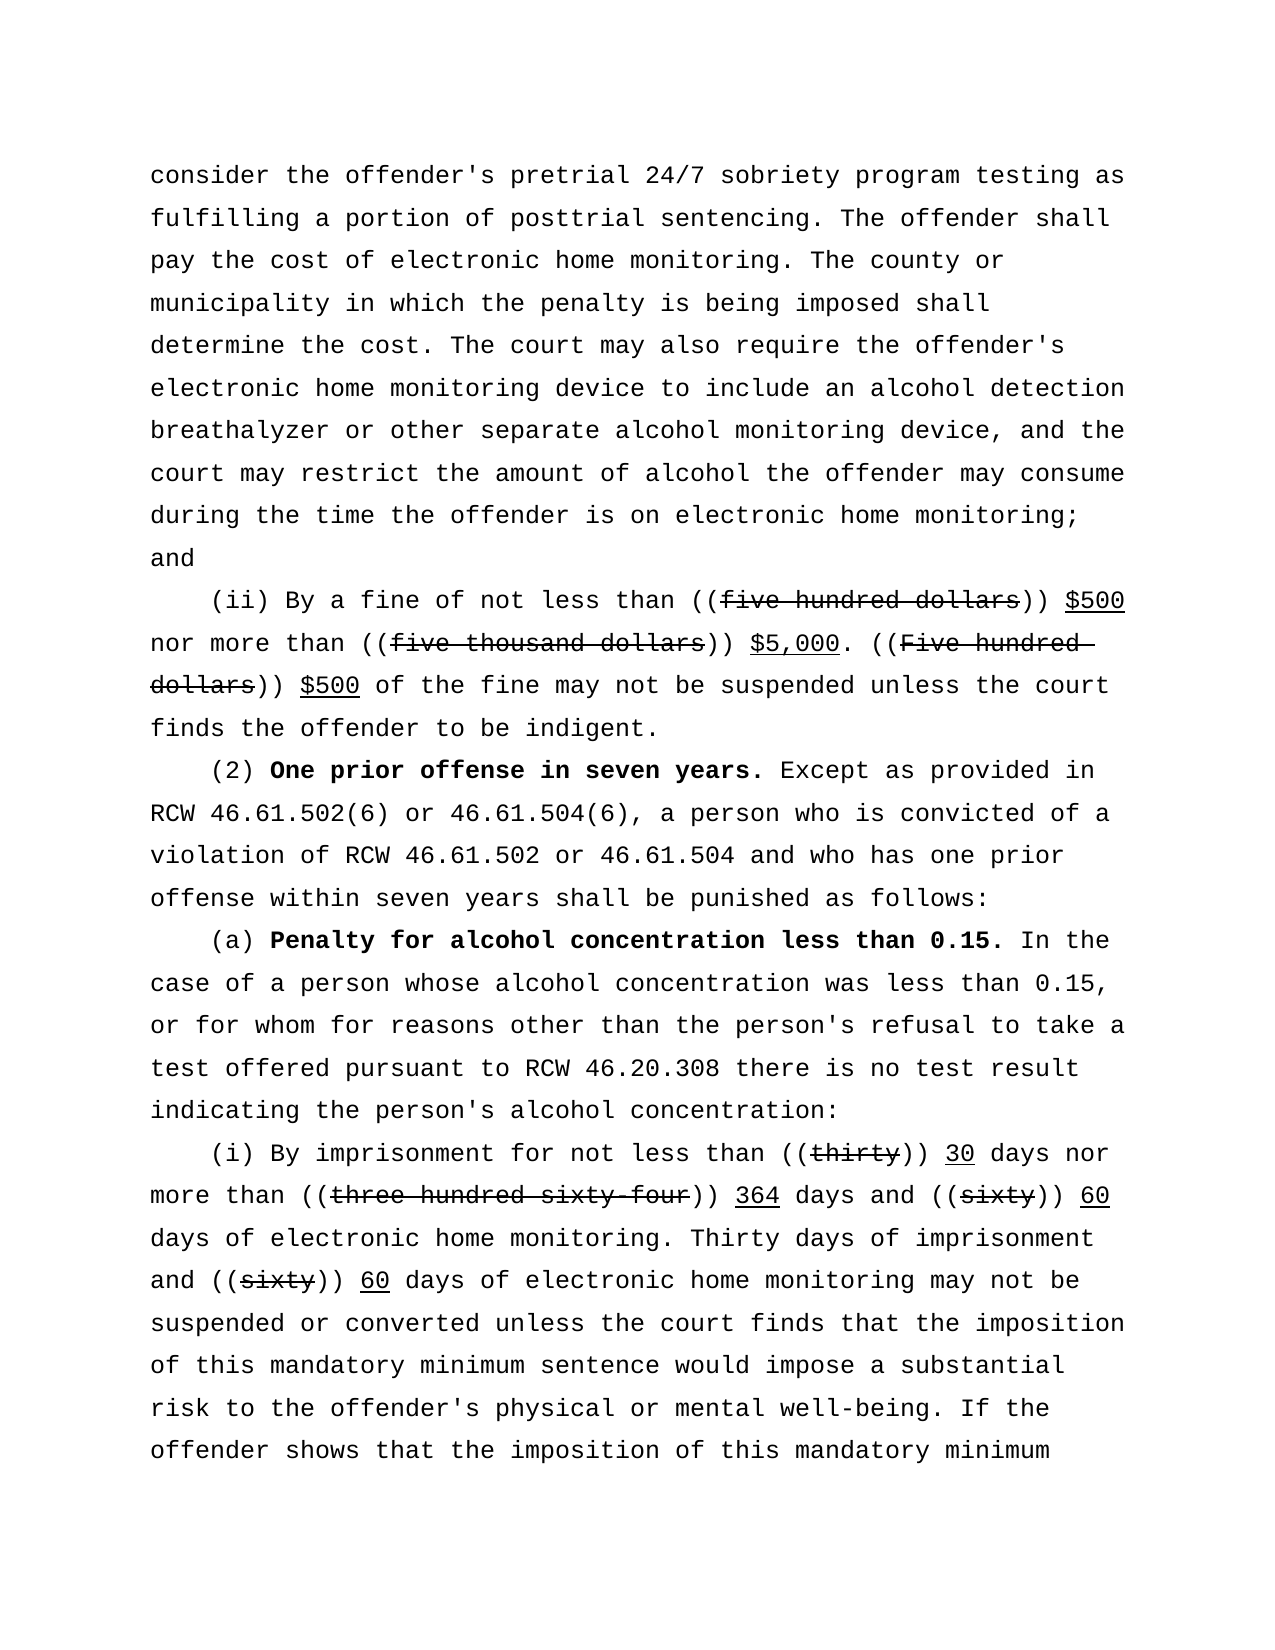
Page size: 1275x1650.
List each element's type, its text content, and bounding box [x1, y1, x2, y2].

text (ii) By a fine of not less than ((five hundred dollars)) $500 nor more than ((five thousand dollars)) $5,000. ((Five hundred dollars)) $500 of the fine may not be suspended unless the court finds the offender to be indigent. [150, 575, 1125, 745]
text (a) Penalty for alcohol concentration less than 0.15. In the case of a person whose alcohol concentration was less than 0.15, or for whom for reasons other than the person's refusal to take a test offered pursuant to RCW 46.20.308 there is no test result indicating the person's alcohol concentration: [150, 915, 1125, 1127]
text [150, 1127, 1125, 1467]
text (2) One prior offense in seven years. Except as provided in RCW 46.61.502(6) or 46.61.504(6), a person who is convicted of a violation of RCW 46.61.502 or 46.61.504 and who has one prior offense within seven years shall be punished as follows: [150, 745, 1125, 915]
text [150, 150, 1125, 575]
